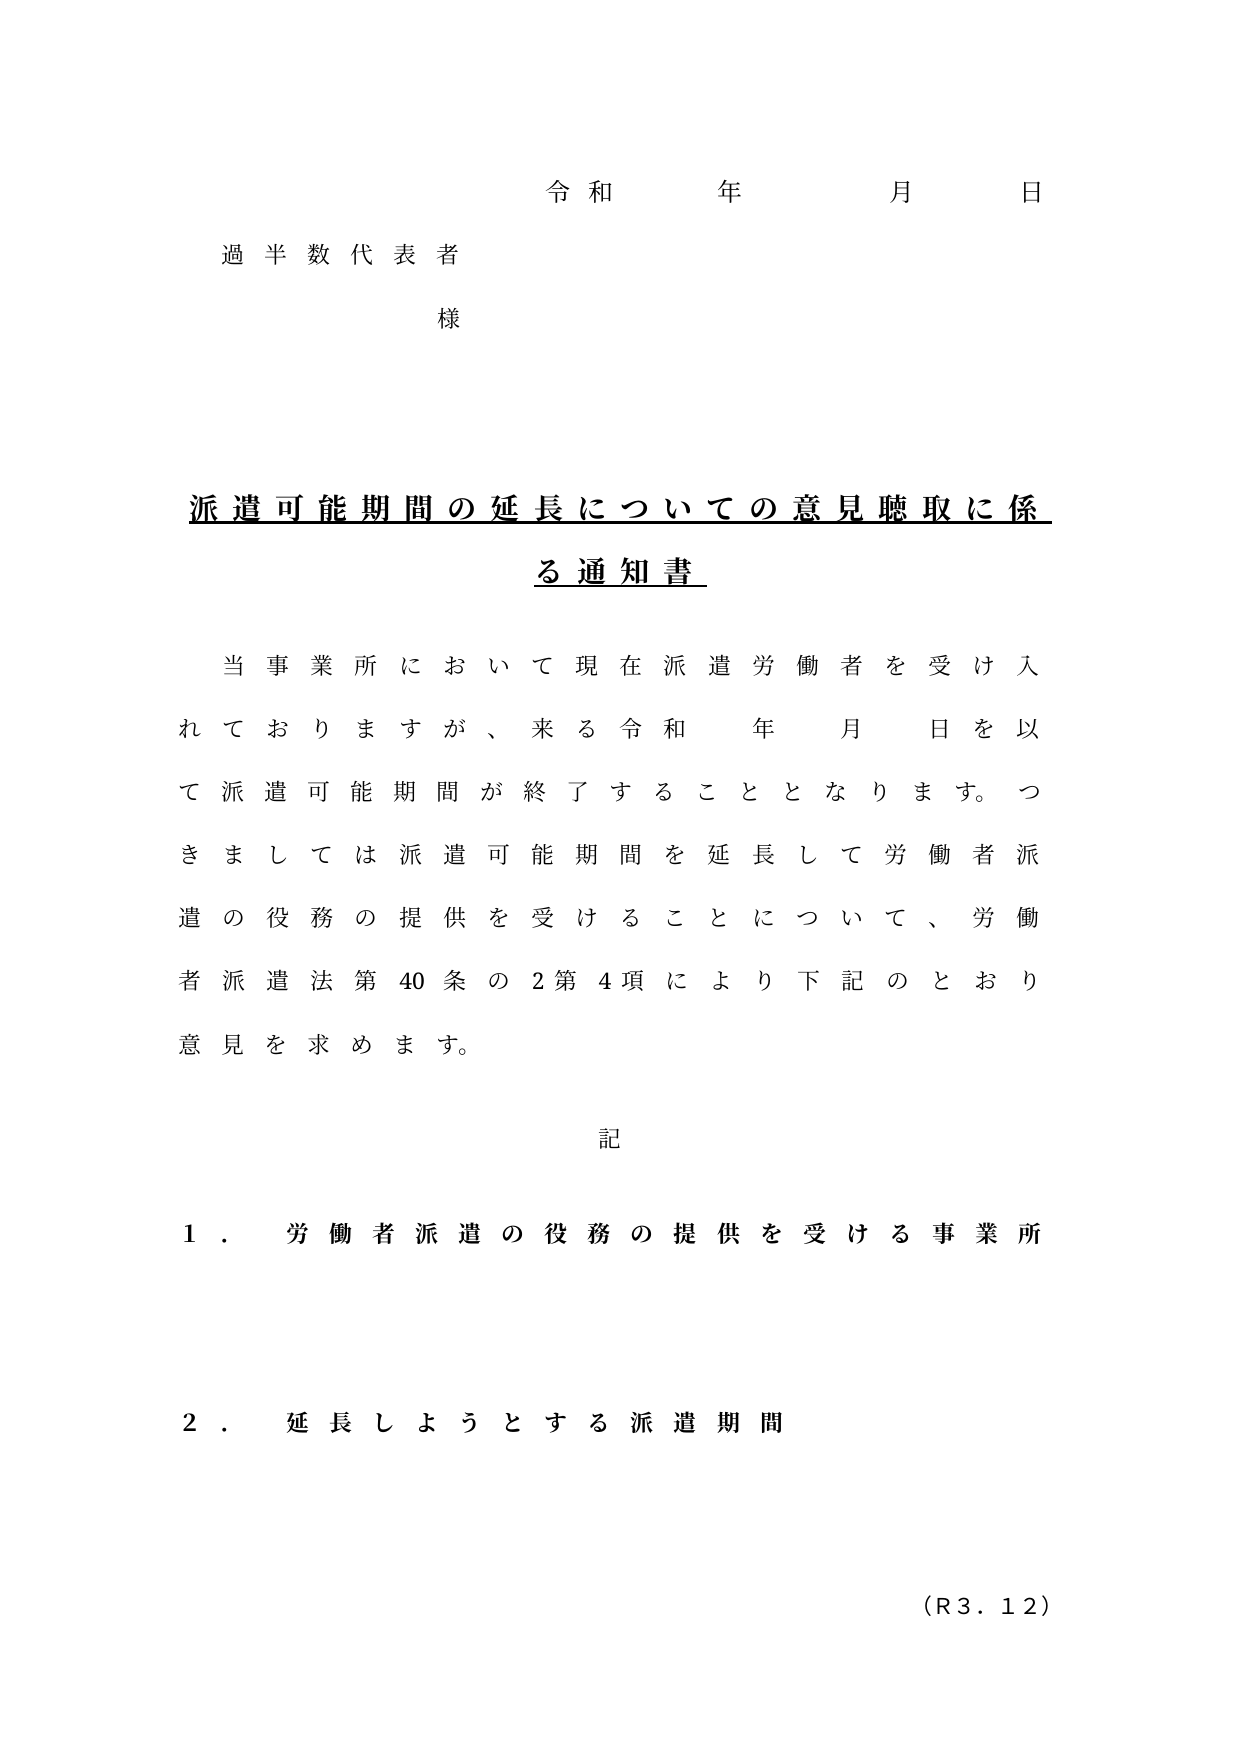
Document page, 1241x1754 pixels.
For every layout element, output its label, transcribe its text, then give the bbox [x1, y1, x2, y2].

list 延長しようとする派遣期間 [178, 1390, 1062, 1453]
text 当事業所において現在派遣労働者を受け入れておりますが、来る令和 年 月 日を以て派遣可能期間が終了することとなります。つきましては派遣可能期間を延長して労働者派遣の役務の提供を受けることについて、労働者派遣法第40条の2第4項により下記のとおり意見を求めます。 [178, 633, 1062, 1075]
text 派遣可能期間の延長についての意見聴取に係る通知書 [178, 475, 1062, 601]
text 令和 年 月 日 [178, 159, 1062, 222]
subtitle 記 [178, 1106, 1062, 1169]
text 過半数代表者 [178, 222, 1062, 286]
list 労働者派遣の役務の提供を受ける事業所 [178, 1201, 1062, 1264]
text 様 [238, 286, 1062, 349]
